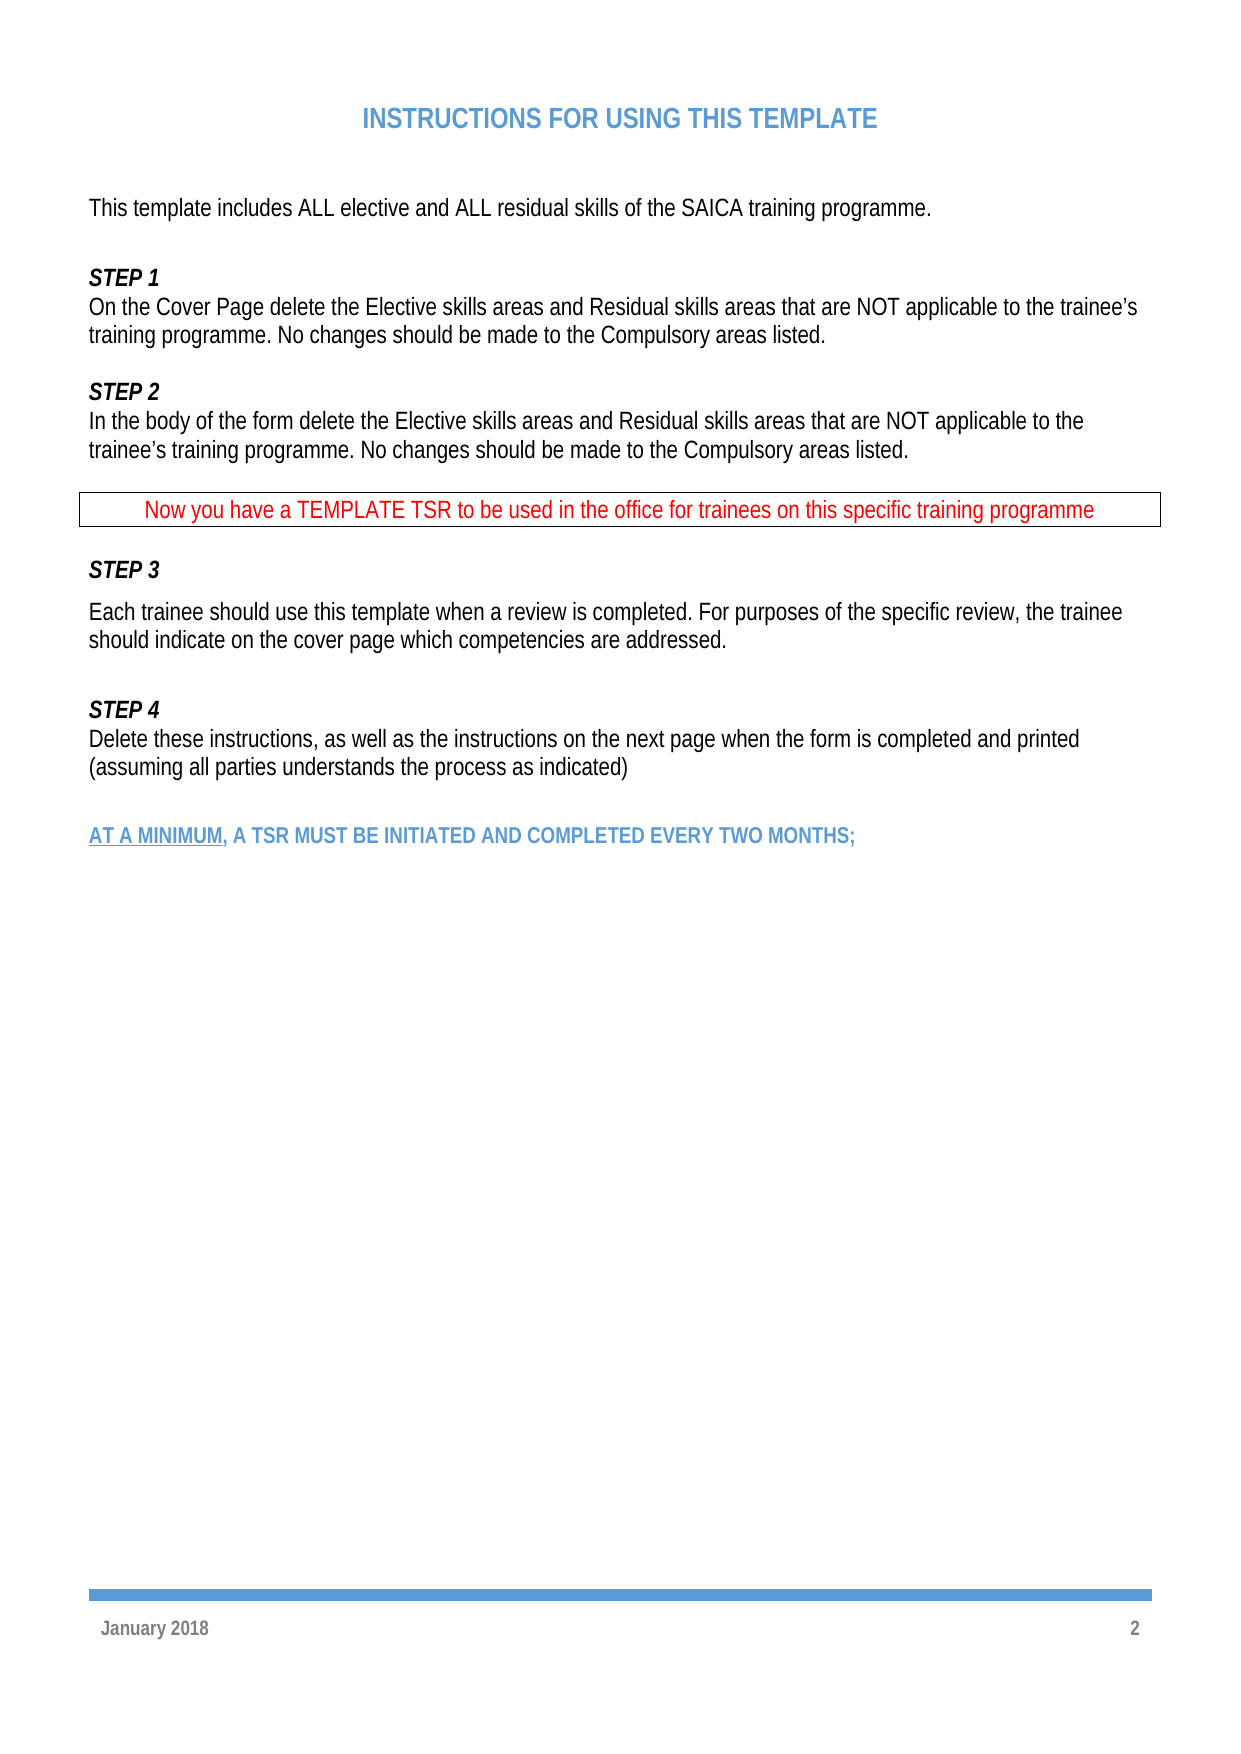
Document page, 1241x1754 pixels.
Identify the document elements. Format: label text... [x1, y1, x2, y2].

subtitle AT A MINIMUM, A TSR MUST BE INITIATED AND COMPLETED EVERY TWO MONTHS; [89, 822, 1122, 848]
subtitle This template includes ALL elective and ALL residual skills of the SAICA training programme. [89, 193, 1152, 222]
text STEP 2 [89, 377, 1152, 406]
text On the Cover Page delete the Elective skills areas and Residual skills areas that are NOT applicable to the trainee’s training programme. No changes should be made to the Compulsory areas listed. [89, 291, 1152, 349]
text In the body of the form delete the Elective skills areas and Residual skills areas that are NOT applicable to the trainee’s training programme. No changes should be made to the Compulsory areas listed. [89, 406, 1152, 463]
subtitle INSTRUCTIONS FOR USING THIS TEMPLATE [89, 101, 1152, 134]
subtitle Each trainee should use this template when a review is completed. For purposes of the specific review, the trainee should indicate on the cover page which competencies are addressed. [89, 597, 1152, 654]
text STEP 4 [89, 695, 1152, 724]
text Now you have a TEMPLATE TSR to be used in the office for trainees on this specific training programme [80, 493, 1160, 526]
text Delete these instructions, as well as the instructions on the next page when the form is completed and printed (assuming all parties understands the process as indicated) [89, 724, 1152, 781]
text STEP 3 [89, 556, 1152, 584]
text STEP 1 [89, 263, 1152, 291]
